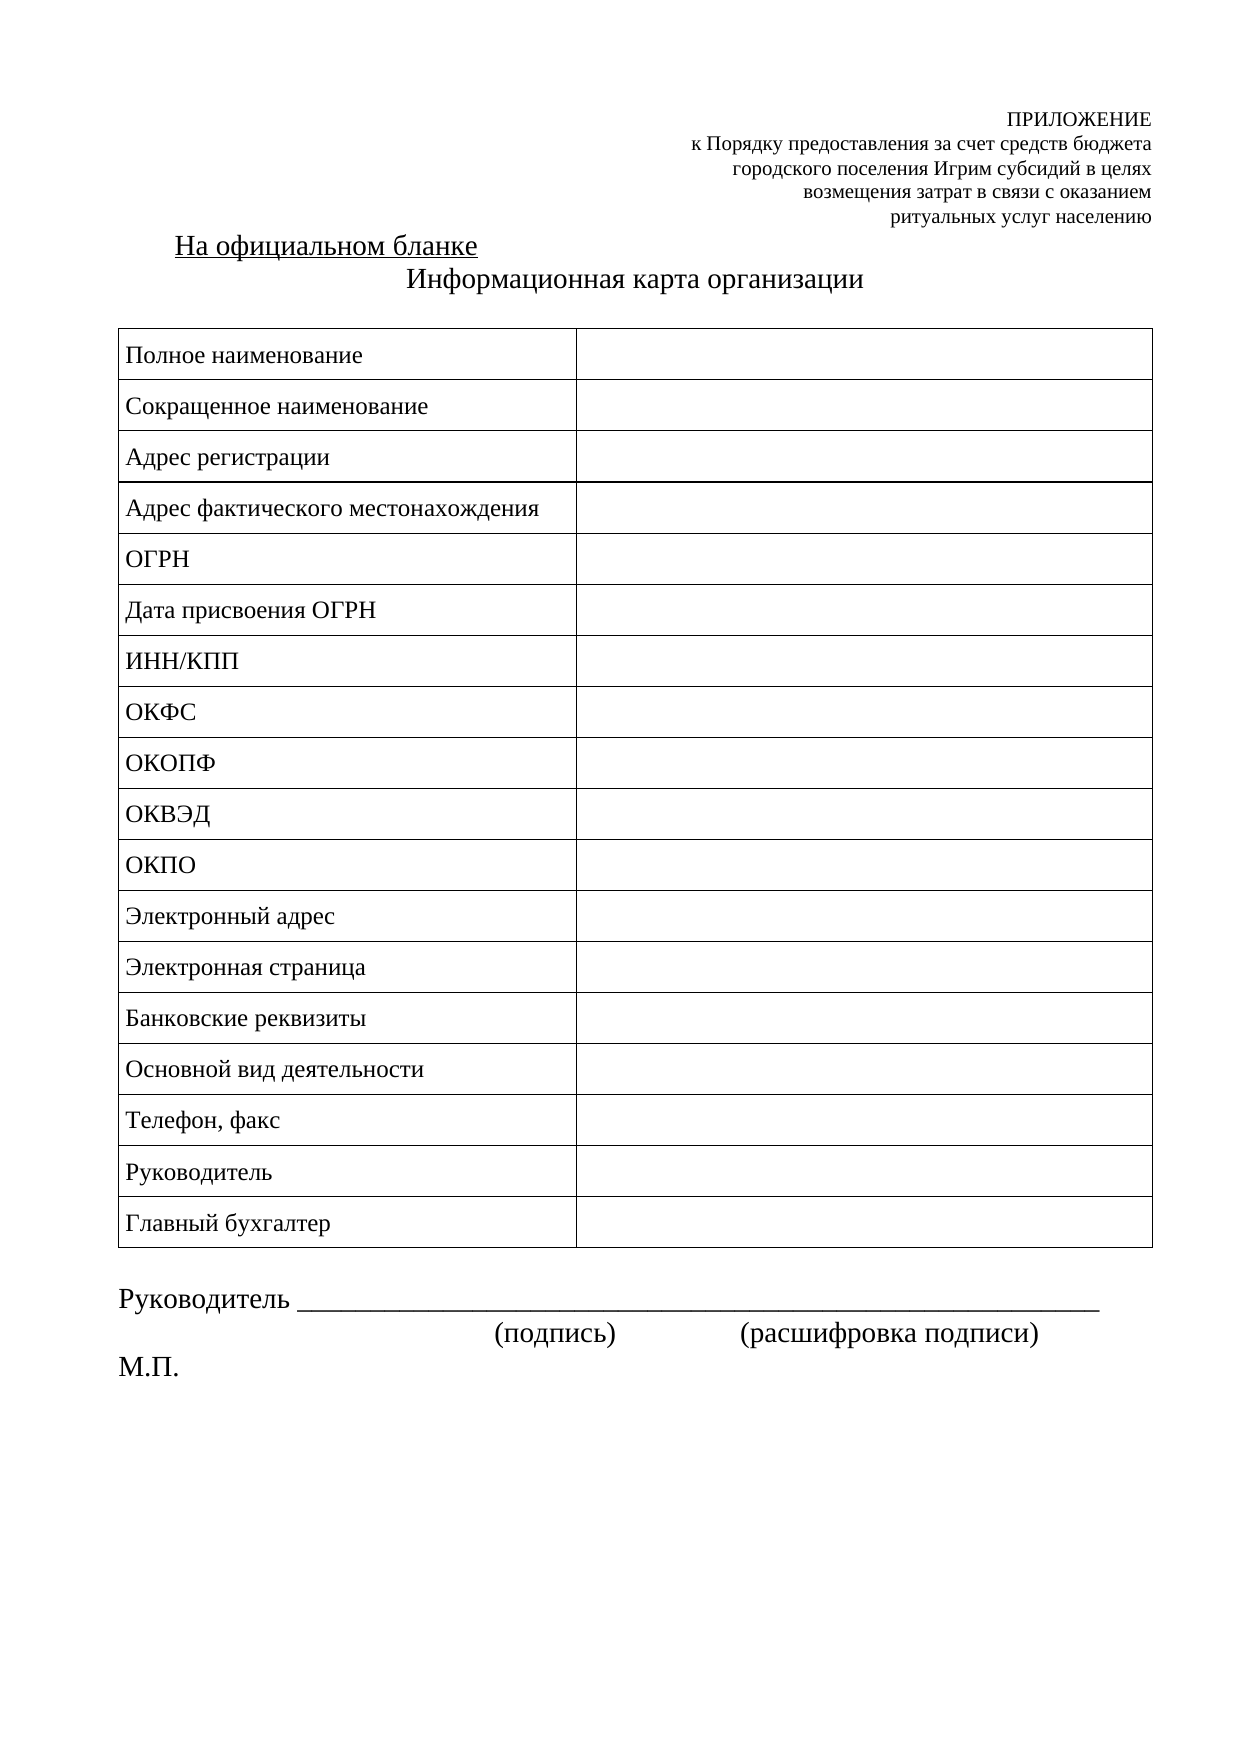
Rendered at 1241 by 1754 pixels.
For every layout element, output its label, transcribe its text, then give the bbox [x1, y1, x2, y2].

table_cell Руководитель [119, 1146, 576, 1196]
table_header [577, 329, 1152, 379]
table_cell [577, 687, 1152, 737]
table_cell [577, 1044, 1152, 1094]
table_cell ИНН/КПП [119, 636, 576, 686]
table_cell [577, 534, 1152, 583]
table_cell ОКОПФ [119, 738, 576, 788]
table_cell ОКВЭД [119, 789, 576, 839]
table_cell ОГРН [119, 534, 576, 583]
table_cell [577, 891, 1152, 941]
table_cell Основной вид деятельности [119, 1044, 576, 1094]
table_cell [577, 483, 1152, 532]
text М.П. [118, 1349, 1152, 1382]
table_cell Сокращенное наименование [119, 380, 576, 430]
text городского поселения Игрим субсидий в целях [118, 155, 1152, 179]
text ритуальных услуг населению [118, 203, 1152, 228]
table_cell Дата присвоения ОГРН [119, 585, 576, 634]
text возмещения затрат в связи с оказанием [118, 179, 1152, 203]
table_cell [577, 1095, 1152, 1145]
table_cell Адрес регистрации [119, 431, 576, 481]
text Информационная карта организации [118, 261, 1152, 295]
table_header Полное наименование [119, 329, 576, 379]
table_cell Главный бухгалтер [119, 1197, 576, 1247]
table_cell ОКФС [119, 687, 576, 737]
table_cell ОКПО [119, 840, 576, 890]
table_cell [577, 1197, 1152, 1247]
table_cell [577, 942, 1152, 992]
text к Порядку предоставления за счет средств бюджета [118, 131, 1152, 155]
text Руководитель _______________________________________________________ [118, 1282, 1152, 1315]
table_cell Банковские реквизиты [119, 993, 576, 1043]
table_cell [577, 380, 1152, 430]
table_cell Телефон, факс [119, 1095, 576, 1145]
table_cell [577, 636, 1152, 686]
table_cell [577, 993, 1152, 1043]
text ПРИЛОЖЕНИЕ [738, 107, 1152, 131]
table_cell [577, 738, 1152, 788]
text (подпись) (расшифровка подписи) [118, 1315, 1152, 1349]
table_cell Электронная страница [119, 942, 576, 992]
table_cell Адрес фактического местонахождения [119, 483, 576, 532]
table_cell [577, 431, 1152, 481]
table_cell Электронный адрес [119, 891, 576, 941]
table_cell [577, 840, 1152, 890]
table_cell [577, 789, 1152, 839]
table_cell [577, 585, 1152, 634]
text На официальном бланке [118, 228, 1152, 261]
table_cell [577, 1146, 1152, 1196]
